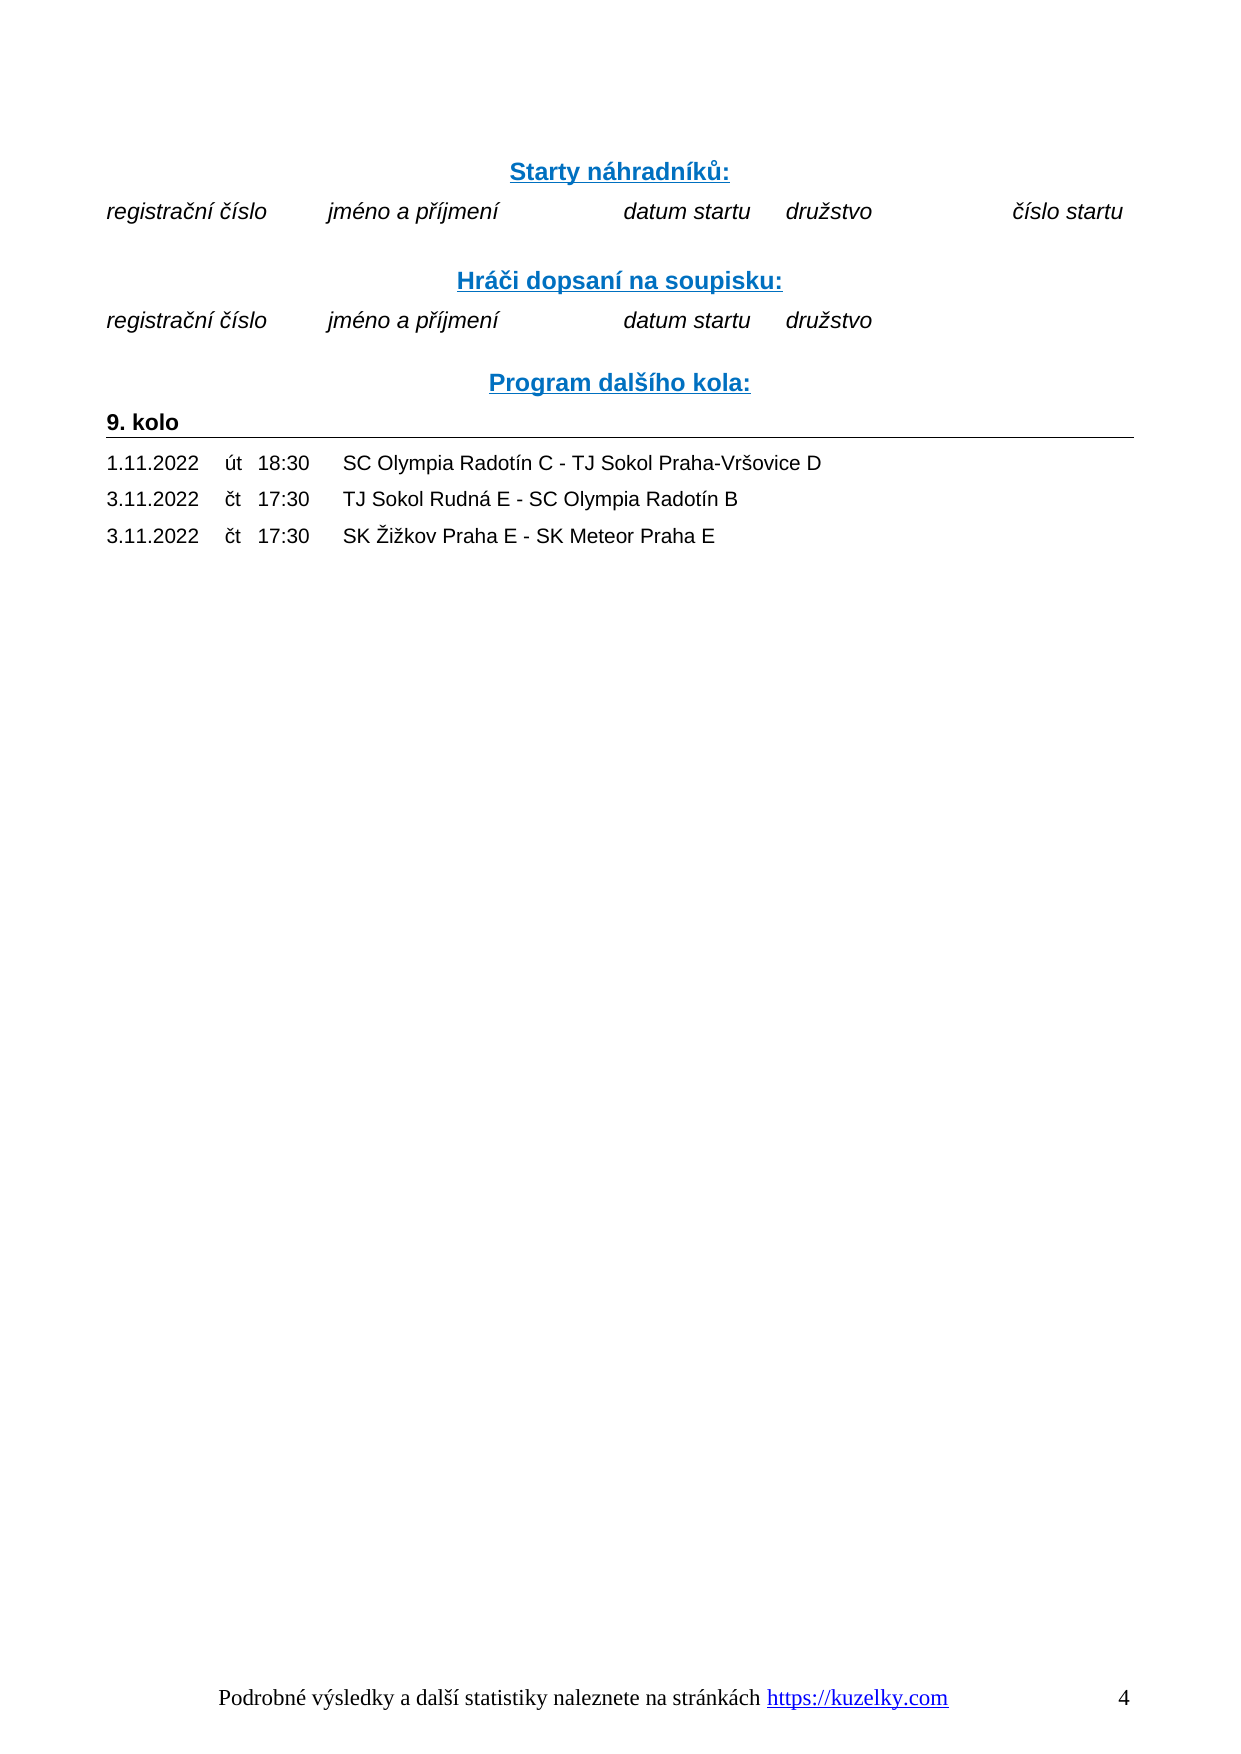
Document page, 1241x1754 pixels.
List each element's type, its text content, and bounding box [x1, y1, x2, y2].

text Program dalšího kola: [94, 367, 1145, 396]
text Starty náhradníků: [94, 157, 1145, 186]
text Hráči dopsaní na soupisku: [94, 237, 1145, 294]
text 3.11.2022 čt 17:30 SK Žižkov Praha E - SK Meteor Praha E [106, 524, 1134, 548]
text 3.11.2022 čt 17:30 TJ Sokol Rudná E - SC Olympia Radotín B [106, 487, 1134, 511]
text registrační číslo jméno a příjmení datum startu družstvo [106, 307, 1134, 333]
text 1.11.2022 út 18:30 SC Olympia Radotín C - TJ Sokol Praha-Vršovice D [106, 451, 1134, 475]
text registrační číslo jméno a příjmení datum startu družstvo číslo startu [106, 198, 1134, 224]
text 9. kolo [106, 409, 1134, 437]
